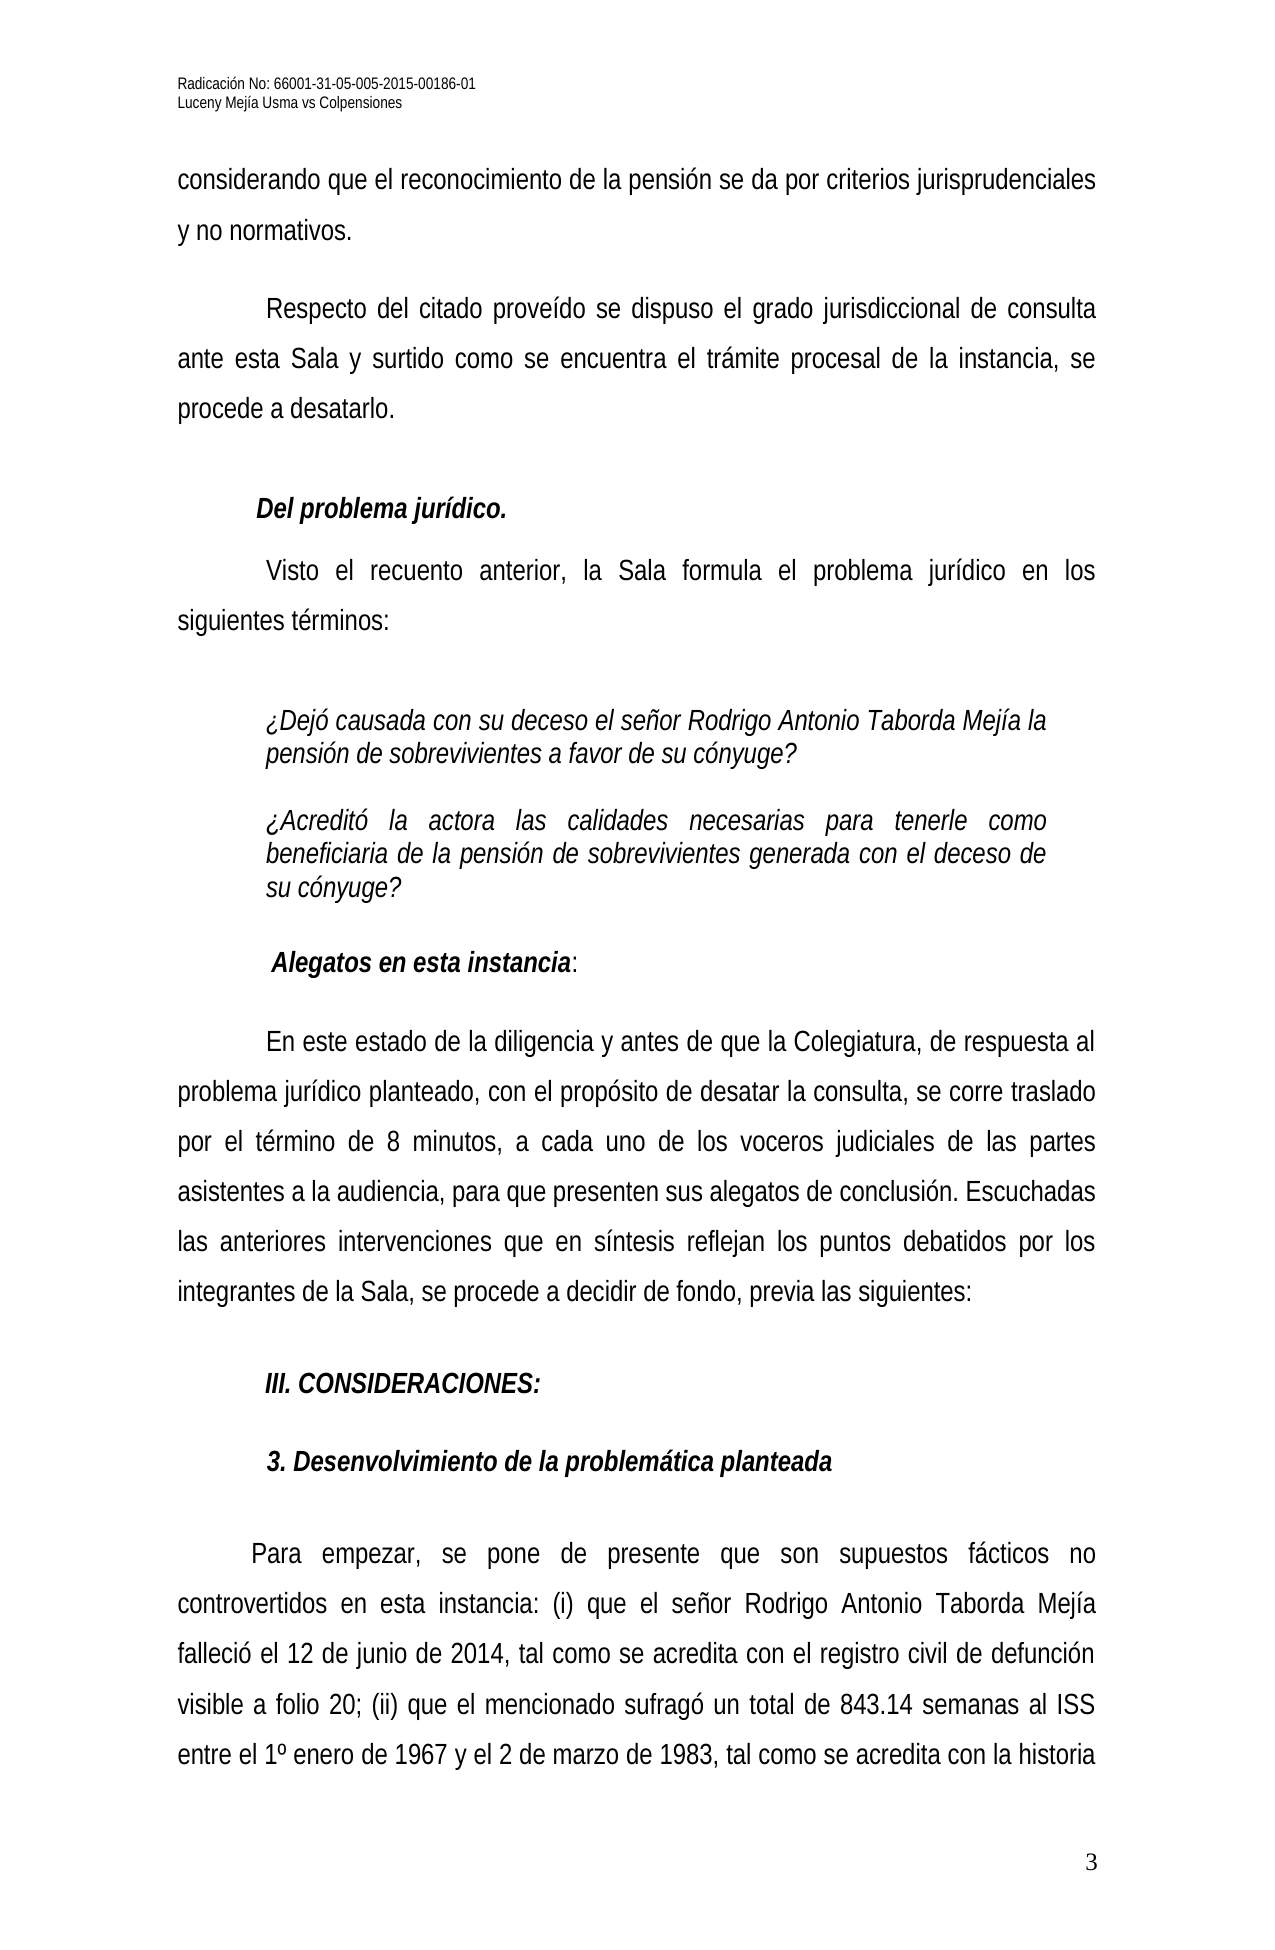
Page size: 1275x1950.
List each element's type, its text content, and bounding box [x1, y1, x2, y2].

text Del problema jurídico. [177, 491, 1098, 524]
text 3. Desenvolvimiento de la problemática planteada [177, 1444, 1098, 1478]
text Respecto del citado proveído se dispuso el grado jurisdiccional de consulta ante esta Sala y surtido como se encuentra el trámite procesal de la instancia, se procede a desatarlo. [177, 291, 1098, 424]
text Visto el recuento anterior, la Sala formula el problema jurídico en los siguientes términos: [177, 553, 1098, 636]
text ¿Dejó causada con su deceso el señor Rodrigo Antonio Taborda Mejía la pensión de sobrevivientes a favor de su cónyuge? [266, 703, 1048, 770]
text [177, 1536, 1098, 1770]
text III. CONSIDERACIONES: [265, 1366, 1098, 1400]
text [177, 162, 1098, 246]
text En este estado de la diligencia y antes de que la Colegiatura, de respuesta al problema jurídico planteado, con el propósito de desatar la consulta, se corre traslado por el término de 8 minutos, a cada uno de los voceros judiciales de las partes asistentes a la audiencia, para que presenten sus alegatos de conclusión. Escuchadas las anteriores intervenciones que en síntesis reflejan los puntos debatidos por los integrantes de la Sala, se procede a decidir de fondo, previa las siguientes: [177, 1024, 1098, 1308]
text ¿Acreditó la actora las calidades necesarias para tenerle como beneficiaria de la pensión de sobrevivientes generada con el deceso de su cónyuge? [266, 803, 1048, 903]
text Alegatos en esta instancia: [177, 946, 1098, 979]
